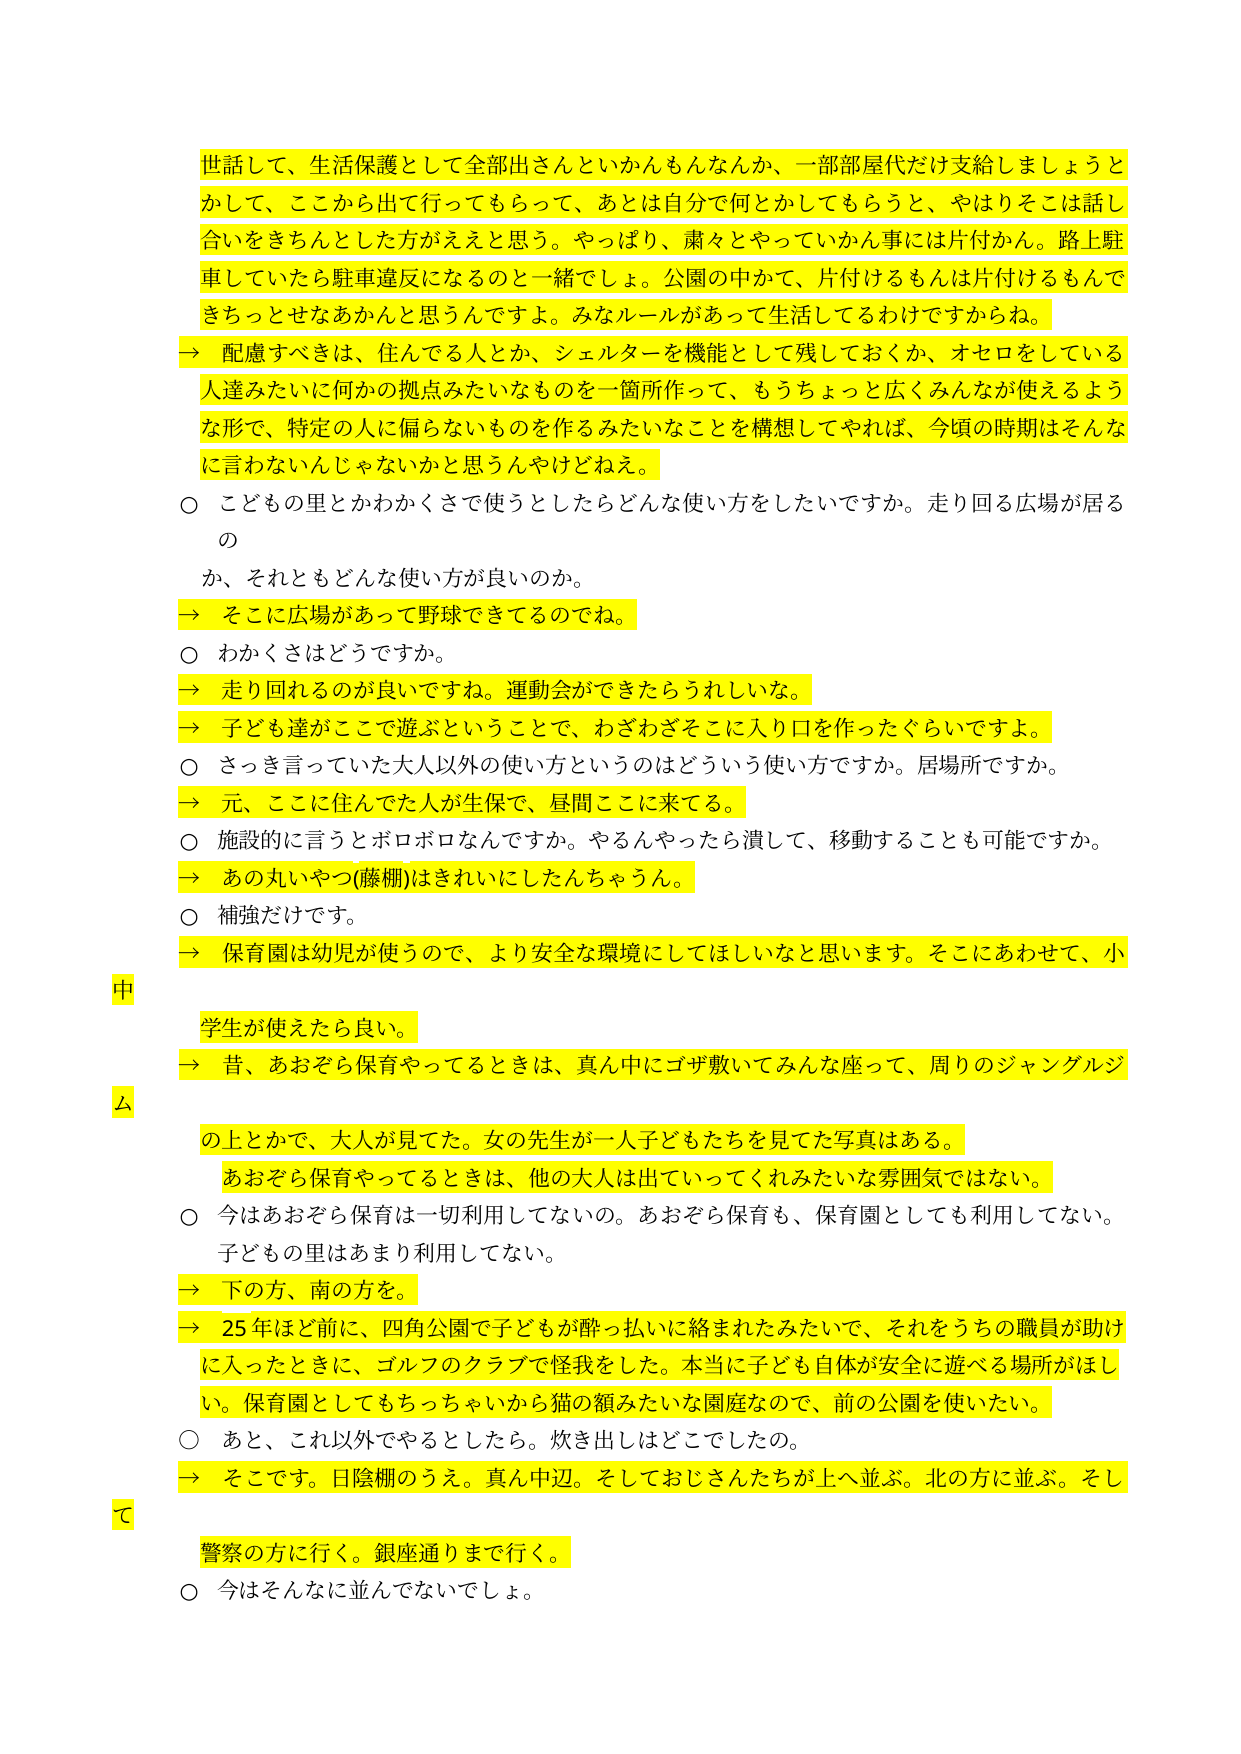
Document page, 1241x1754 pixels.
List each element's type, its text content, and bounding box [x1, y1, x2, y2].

text → 子ども達がここで遊ぶということで、わざわざそこに入り口を作ったぐらいですよ。 [112, 708, 1128, 746]
text に入ったときに、ゴルフのクラブで怪我をした。本当に子ども自体が安全に遊べる場所がほし [112, 1346, 1128, 1383]
text い。保育園としてもちっちゃいから猫の額みたいな園庭なので、前の公園を使いたい。 [112, 1383, 1128, 1421]
text → 元、ここに住んでた人が生保で、昼間ここに来てる。 [112, 783, 1128, 821]
list 今はあおぞら保育は一切利用してないの。あおぞら保育も、保育園としても利用してない。子どもの里はあまり利用してない。 [179, 1196, 1128, 1271]
list 施設的に言うとボロボロなんですか。やるんやったら潰して、移動することも可能ですか。 [179, 821, 1128, 858]
text → 走り回れるのが良いですね。運動会ができたらうれしいな。 [112, 671, 1128, 708]
text 警察の方に行く。銀座通りまで行く。 [112, 1533, 1128, 1571]
text の上とかで、大人が見てた。女の先生が一人子どもたちを見てた写真はある。 [112, 1121, 1128, 1158]
text → 配慮すべきは、住んでる人とか、シェルターを機能として残しておくか、オセロをしている人達みたいに何かの拠点みたいなものを一箇所作って、もうちょっと広くみんなが使えるような形で、特定の人に偏らないものを作るみたいなことを構想してやれば、今頃の時期はそんなに言わないんじゃないかと思うんやけどねえ。 [112, 333, 1128, 483]
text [112, 146, 1128, 333]
list こどもの里とかわかくさで使うとしたらどんな使い方をしたいですか。走り回る広場が居るの [179, 483, 1128, 558]
text → そこです。日陰棚のうえ。真ん中辺。そしておじさんたちが上へ並ぶ。北の方に並ぶ。そして [112, 1458, 1128, 1533]
text → あの丸いやつ(藤棚)はきれいにしたんちゃうん。 [112, 858, 1128, 896]
text → 保育園は幼児が使うので、より安全な環境にしてほしいなと思います。そこにあわせて、小中 [112, 933, 1128, 1008]
list 補強だけです。 [179, 896, 1128, 933]
text ○ あと、これ以外でやるとしたら。炊き出しはどこでしたの。 [112, 1421, 1128, 1458]
list 今はそんなに並んでないでしょ。 [179, 1571, 1128, 1608]
text → そこに広場があって野球できてるのでね。 [112, 596, 1128, 633]
text → 昔、あおぞら保育やってるときは、真ん中にゴザ敷いてみんな座って、周りのジャングルジム [112, 1046, 1128, 1121]
text あおぞら保育やってるときは、他の大人は出ていってくれみたいな雰囲気ではない。 [112, 1158, 1128, 1196]
list さっき言っていた大人以外の使い方というのはどういう使い方ですか。居場所ですか。 [179, 746, 1128, 783]
text → 下の方、南の方を。 [112, 1271, 1128, 1308]
list わかくさはどうですか。 [179, 633, 1128, 671]
text 学生が使えたら良い。 [112, 1008, 1128, 1046]
text → 25年ほど前に、四角公園で子どもが酔っ払いに絡まれたみたいで、それをうちの職員が助け [112, 1308, 1128, 1346]
text か、それともどんな使い方が良いのか。 [179, 558, 1128, 596]
